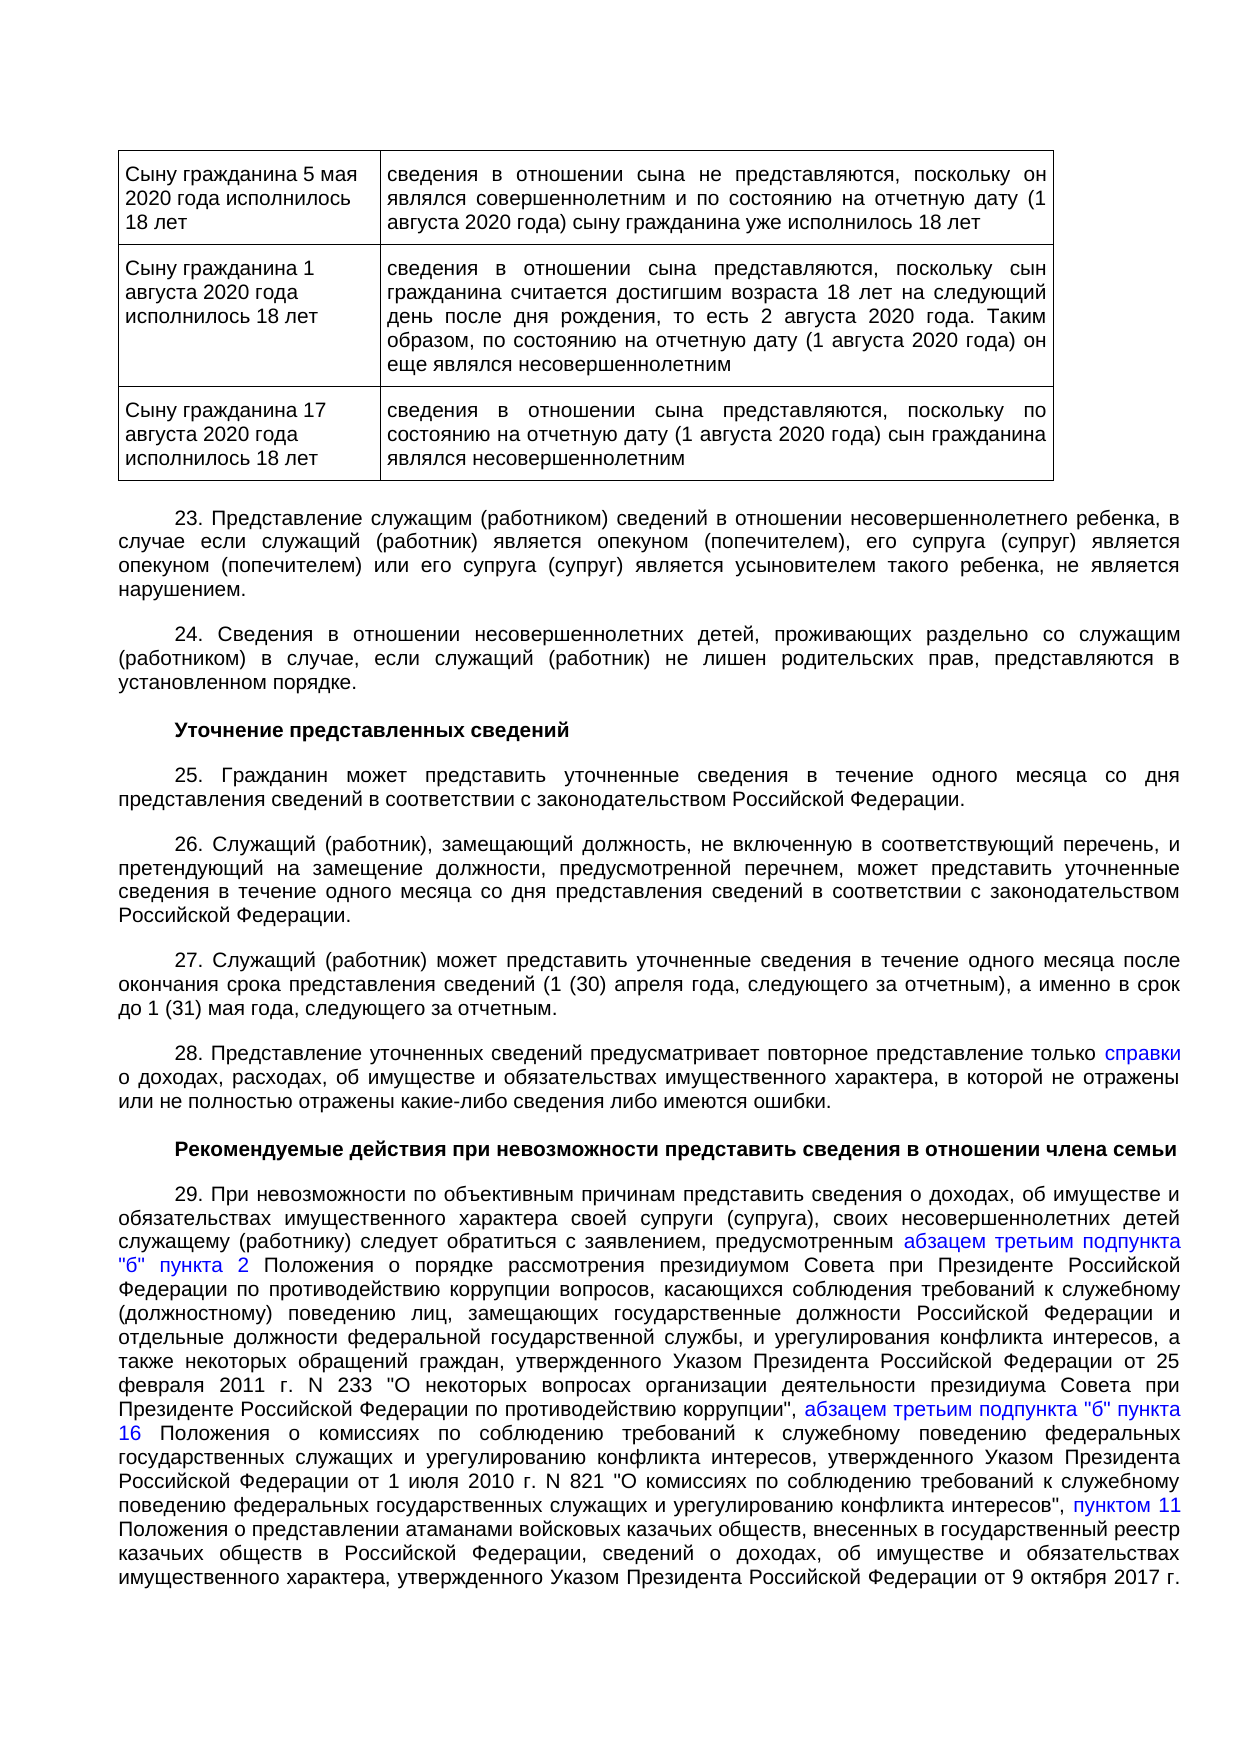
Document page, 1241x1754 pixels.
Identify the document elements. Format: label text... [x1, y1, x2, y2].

table_cell сведения в отношении сына не представляются, поскольку он являлся совершеннолетним и по состоянию на отчетную дату (1 августа 2020 года) сыну гражданина уже исполнилось 18 лет [381, 151, 1053, 244]
text 25. Гражданин может представить уточненные сведения в течение одного месяца со дня представления сведений в соответствии с законодательством Российской Федерации. [118, 763, 1181, 811]
table_cell Сыну гражданина 17 августа 2020 года исполнилось 18 лет [119, 387, 380, 480]
text 26. Служащий (работник), замещающий должность, не включенную в соответствующий перечень, и претендующий на замещение должности, предусмотренной перечнем, может представить уточненные сведения в течение одного месяца со дня представления сведений в соответствии с законодательством Российской Федерации. [118, 831, 1181, 927]
text 24. Сведения в отношении несовершеннолетних детей, проживающих раздельно со служащим (работником) в случае, если служащий (работник) не лишен родительских прав, представляются в установленном порядке. [118, 622, 1181, 694]
text 28. Представление уточненных сведений предусматривает повторное представление только справки о доходах, расходах, об имуществе и обязательствах имущественного характера, в которой не отражены или не полностью отражены какие-либо сведения либо имеются ошибки. [118, 1041, 1181, 1113]
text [118, 1181, 1181, 1589]
table_cell Сыну гражданина 5 мая 2020 года исполнилось 18 лет [119, 151, 380, 244]
text Уточнение представленных сведений [118, 718, 1181, 742]
table_cell сведения в отношении сына представляются, поскольку сын гражданина считается достигшим возраста 18 лет на следующий день после дня рождения, то есть 2 августа 2020 года. Таким образом, по состоянию на отчетную дату (1 августа 2020 года) он еще являлся несовершеннолетним [381, 245, 1053, 386]
text 23. Представление служащим (работником) сведений в отношении несовершеннолетнего ребенка, в случае если служащий (работник) является опекуном (попечителем), его супруга (супруг) является опекуном (попечителем) или его супруга (супруг) является усыновителем такого ребенка, не является нарушением. [118, 505, 1181, 601]
table_cell сведения в отношении сына представляются, поскольку по состоянию на отчетную дату (1 августа 2020 года) сын гражданина являлся несовершеннолетним [381, 387, 1053, 480]
table_cell Сыну гражданина 1 августа 2020 года исполнилось 18 лет [119, 245, 380, 386]
text Рекомендуемые действия при невозможности представить сведения в отношении члена семьи [118, 1137, 1181, 1161]
text 27. Служащий (работник) может представить уточненные сведения в течение одного месяца после окончания срока представления сведений (1 (30) апреля года, следующего за отчетным), а именно в срок до 1 (31) мая года, следующего за отчетным. [118, 948, 1181, 1020]
